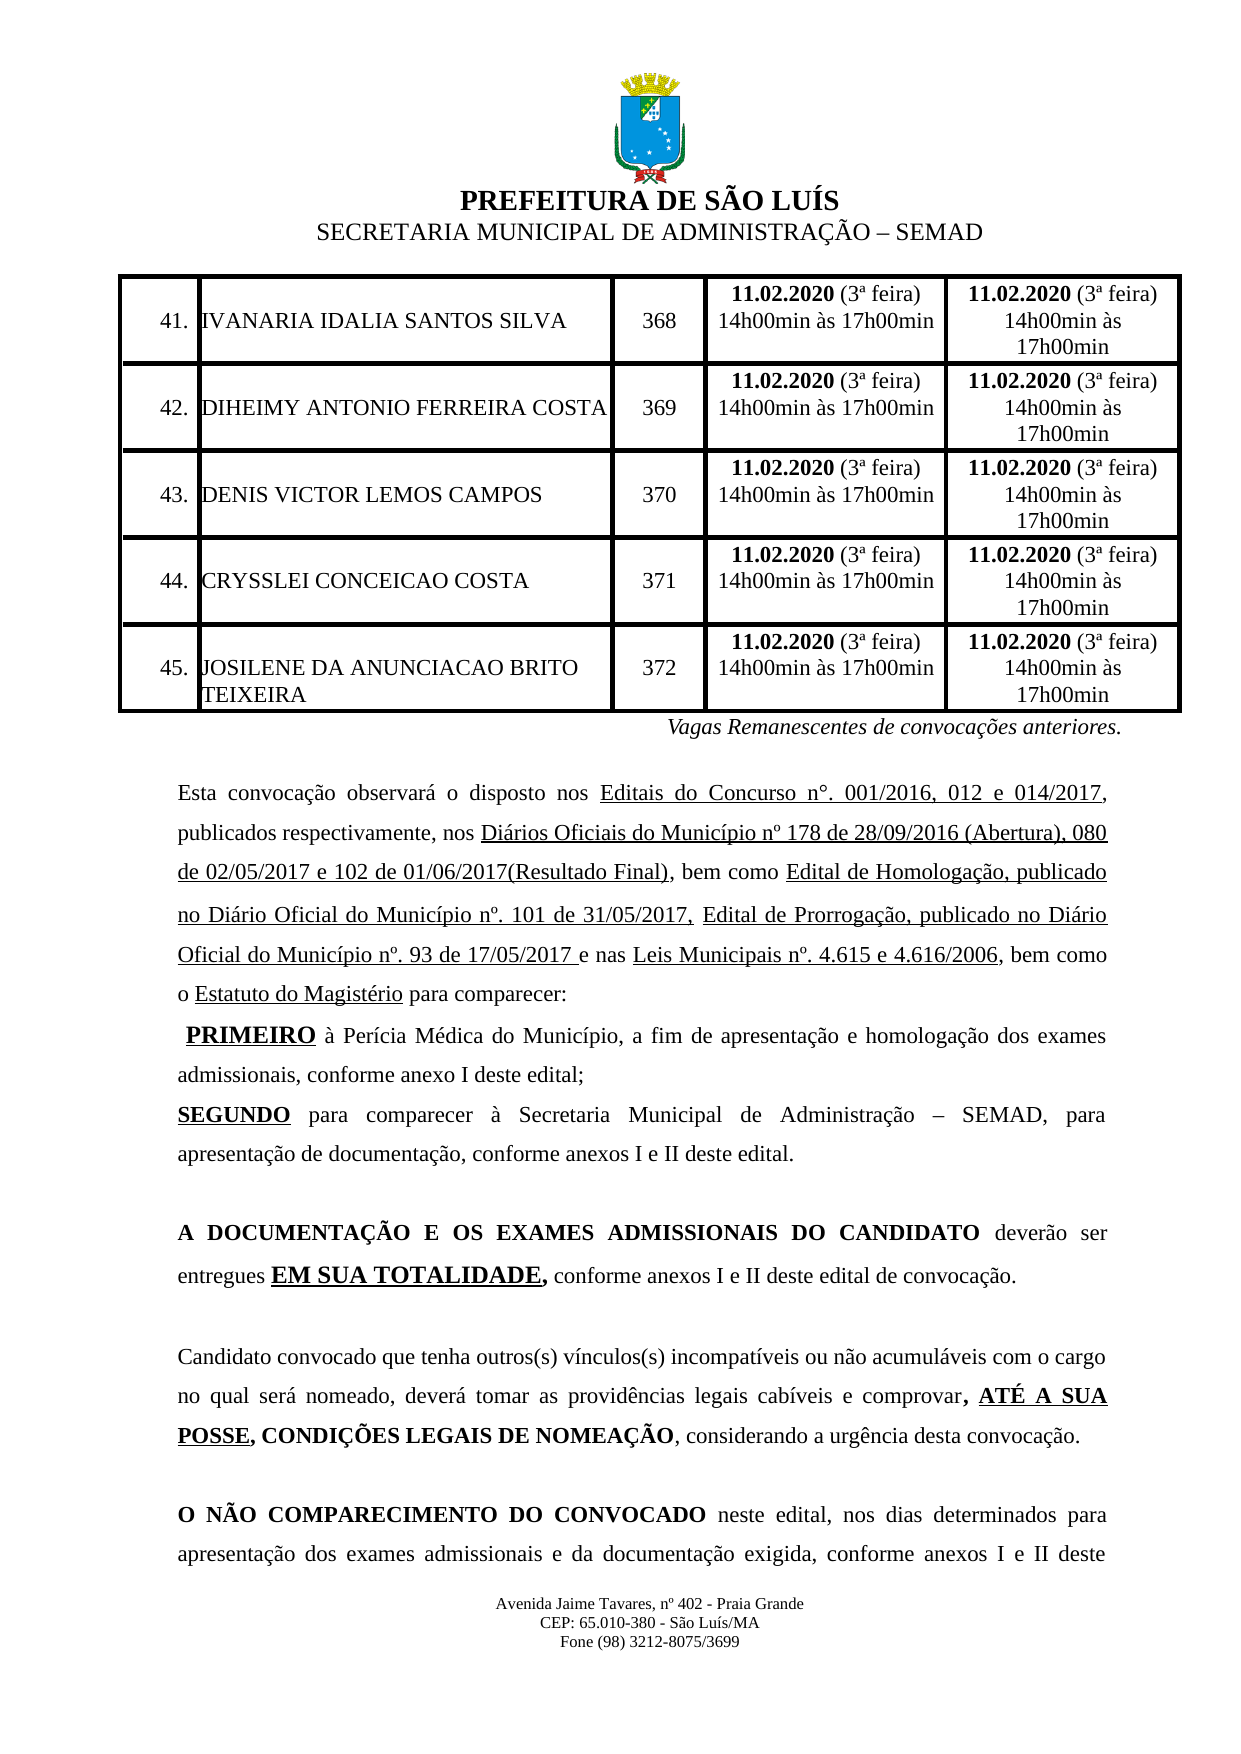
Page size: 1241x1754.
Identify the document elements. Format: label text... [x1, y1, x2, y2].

table_cell 11.02.2020 (3ª feira) 14h00min às 17h00min [948, 279, 1177, 361]
table_cell [122, 449, 197, 535]
table_cell 11.02.2020 (3ª feira) 14h00min às 17h00min [708, 453, 944, 535]
text Candidato convocado que tenha outros(s) vínculos(s) incompatíveis ou não acumuláveis com o cargo no qual será nomeado, deverá tomar as providências legais cabíveis e comprovar, ATÉ A SUA POSSE, CONDIÇÕES LEGAIS DE NOMEAÇÃO, considerando a urgência desta convocação. [177, 1343, 1107, 1448]
table_cell 372 [615, 627, 703, 709]
table_cell IVANARIA IDALIA SANTOS SILVA [202, 279, 610, 361]
subtitle Vagas Remanescentes de convocações anteriores. [177, 713, 1122, 740]
table_cell 11.02.2020 (3ª feira) 14h00min às 17h00min [948, 453, 1177, 535]
table_cell [122, 623, 197, 709]
table_cell 11.02.2020 (3ª feira) 14h00min às 17h00min [948, 627, 1177, 709]
table_cell DIHEIMY ANTONIO FERREIRA COSTA [202, 366, 610, 448]
text PRIMEIRO à Perícia Médica do Município, a fim de apresentação e homologação dos exames admissionais, conforme anexo I deste edital; [177, 1020, 1107, 1088]
table_cell 11.02.2020 (3ª feira) 14h00min às 17h00min [948, 366, 1177, 448]
picture [614, 73, 685, 184]
text A DOCUMENTAÇÃO E OS EXAMES ADMISSIONAIS DO CANDIDATO deverão ser entregues EM SUA TOTALIDADE, conforme anexos I e II deste edital de convocação. [177, 1219, 1107, 1289]
table_cell JOSILENE DA ANUNCIACAO BRITO TEIXEIRA [202, 627, 610, 709]
table_cell 11.02.2020 (3ª feira) 14h00min às 17h00min [948, 540, 1177, 622]
table_cell 369 [615, 366, 703, 448]
table_cell [122, 362, 197, 448]
table_cell 368 [615, 279, 703, 361]
text Esta convocação observará o disposto nos Editais do Concurso n°. 001/2016, 012 e 014/2017, publicados respectivamente, nos Diários Oficiais do Município nº 178 de 28/09/2016 (Abertura), 080 de 02/05/2017 e 102 de 01/06/2017(Resultado Final), bem como Edital de Homologação, publicado no Diário Oficial do Município nº. 101 de 31/05/2017, Edital de Prorrogação, publicado no Diário Oficial do Município nº. 93 de 17/05/2017 e nas Leis Municipais nº. 4.615 e 4.616/2006, bem como o Estatuto do Magistério para comparecer: [177, 779, 1107, 1007]
table_cell 11.02.2020 (3ª feira) 14h00min às 17h00min [708, 366, 944, 448]
table_cell [122, 536, 197, 622]
table_cell 11.02.2020 (3ª feira) 14h00min às 17h00min [708, 279, 944, 361]
text SEGUNDO para comparecer à Secretaria Municipal de Administração – SEMAD, para apresentação de documentação, conforme anexos I e II deste edital. [177, 1101, 1107, 1167]
table_cell [122, 279, 197, 361]
table_cell 11.02.2020 (3ª feira) 14h00min às 17h00min [708, 627, 944, 709]
table_cell DENIS VICTOR LEMOS CAMPOS [202, 453, 610, 535]
table_cell 11.02.2020 (3ª feira) 14h00min às 17h00min [708, 540, 944, 622]
table_cell 371 [615, 540, 703, 622]
table_cell 370 [615, 453, 703, 535]
table_cell CRYSSLEI CONCEICAO COSTA [202, 540, 610, 622]
